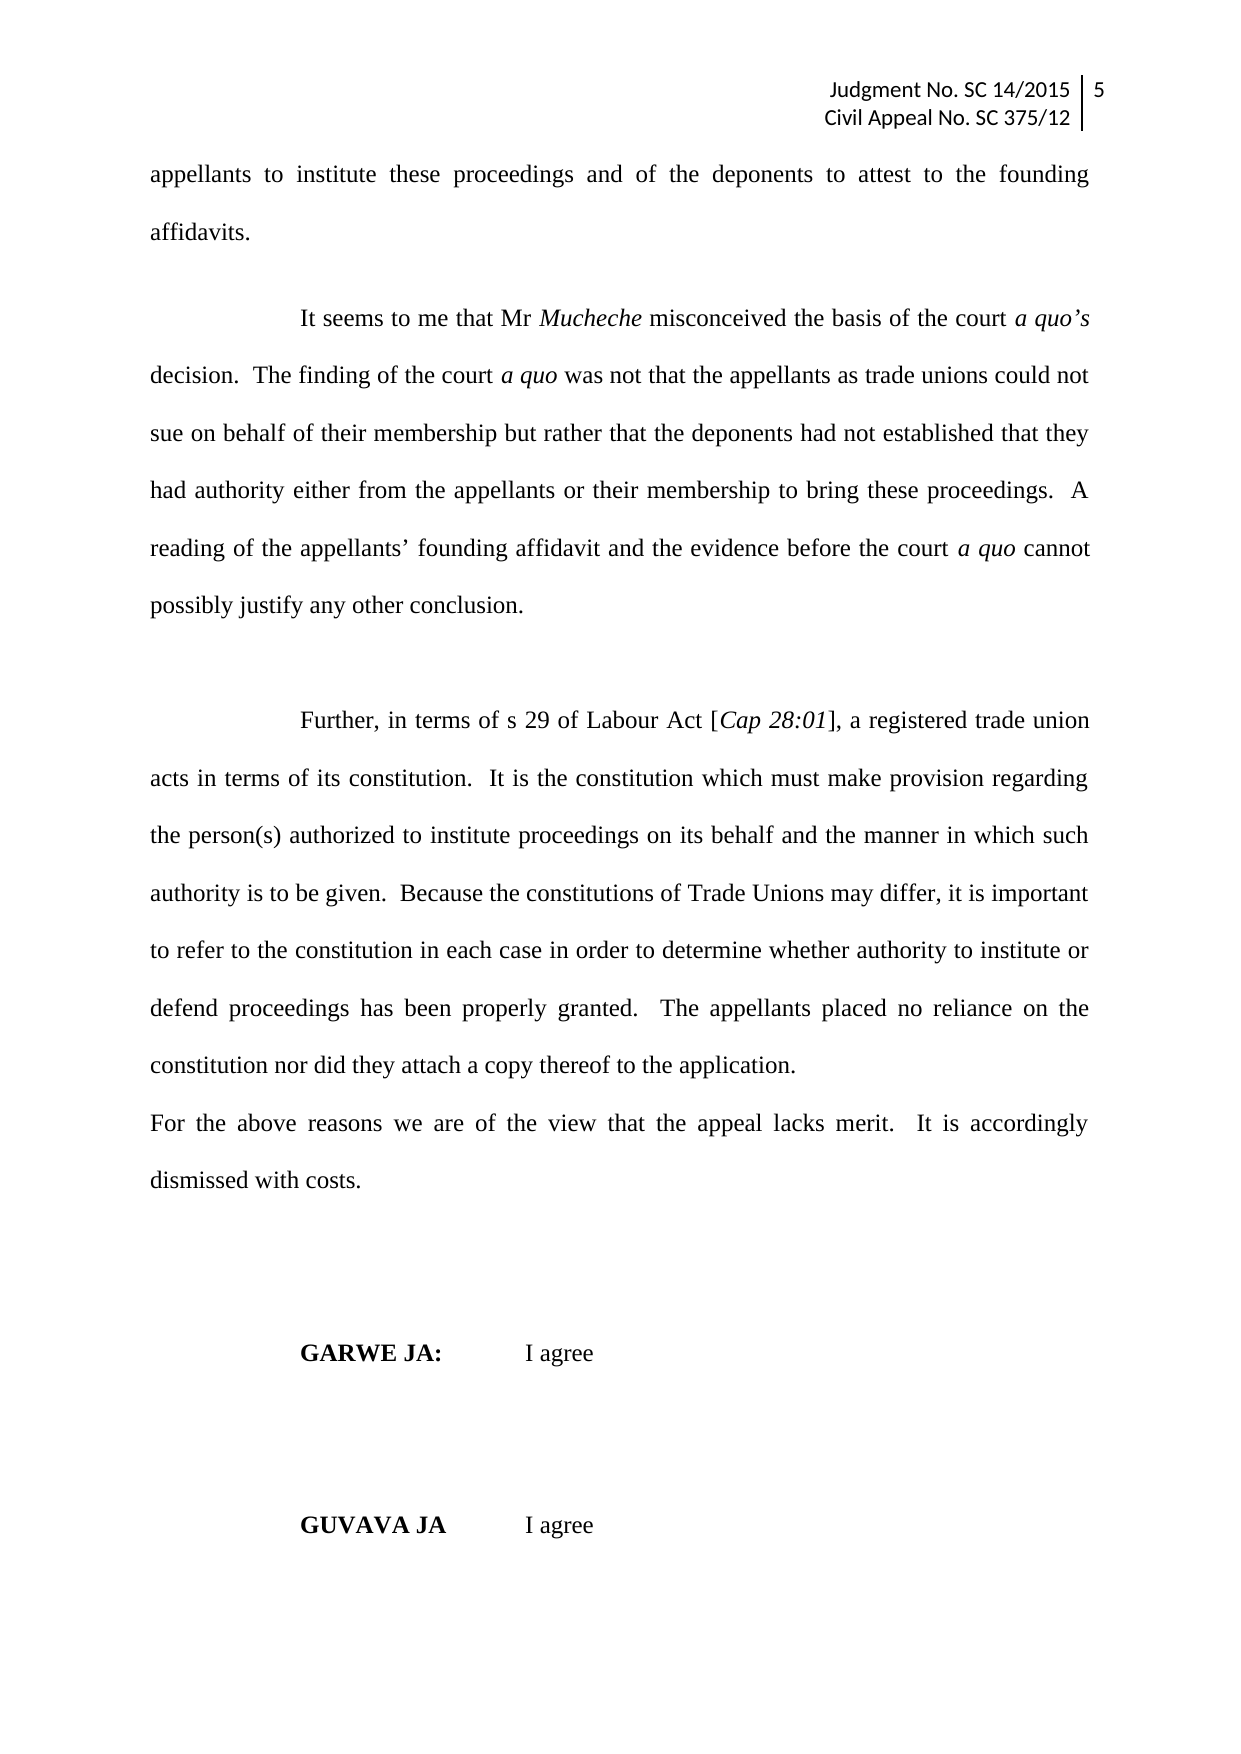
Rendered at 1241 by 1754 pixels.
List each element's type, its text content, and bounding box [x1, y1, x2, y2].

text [150, 159, 1090, 245]
text For the above reasons we are of the view that the appeal lacks merit. It is accordingly dismissed with costs. [150, 1108, 1090, 1194]
text Further, in terms of s 29 of Labour Act [Cap 28:01], a registered trade union acts in terms of its constitution. It is the constitution which must make provision regarding the person(s) authorized to institute proceedings on its behalf and the manner in which such authority is to be given. Because the constitutions of Trade Unions may differ, it is important to refer to the constitution in each case in order to determine whether authority to institute or defend proceedings has been properly granted. The appellants placed no reliance on the constitution nor did they attach a copy thereof to the application. [150, 705, 1090, 1079]
text It seems to me that Mr Mucheche misconceived the basis of the court a quo’s decision. The finding of the court a quo was not that the appellants as trade unions could not sue on behalf of their membership but rather that the deponents had not established that they had authority either from the appellants or their membership to bring these proceedings. A reading of the appellants’ founding affidavit and the evidence before the court a quo cannot possibly justify any other conclusion. [150, 303, 1090, 619]
text GUVAVA JA I agree [225, 1510, 1090, 1539]
text GARWE JA: I agree [225, 1338, 1090, 1367]
